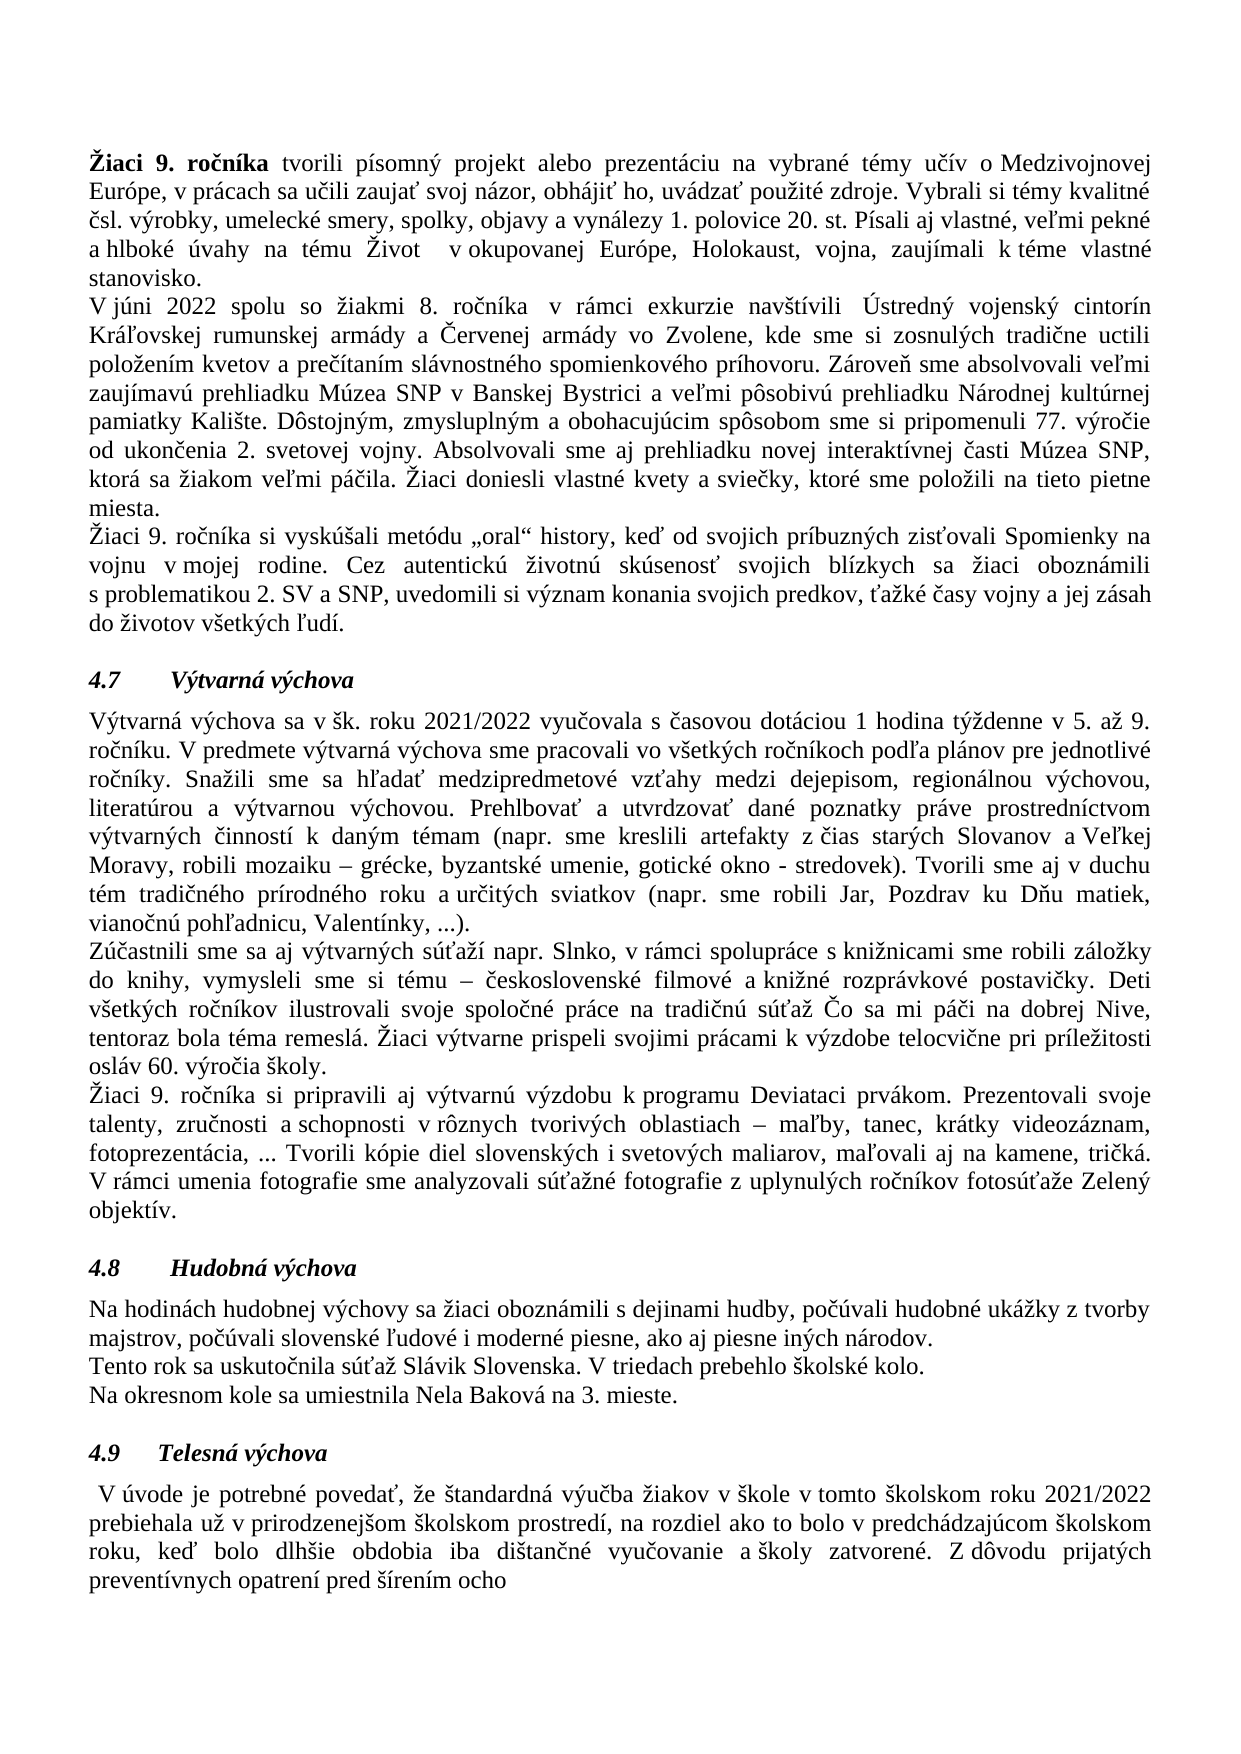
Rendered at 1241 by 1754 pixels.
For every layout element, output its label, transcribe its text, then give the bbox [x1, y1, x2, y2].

text Na okresnom kole sa umiestnila Nela Baková na 3. mieste. [89, 1380, 1152, 1409]
text Žiaci 9. ročníka si vyskúšali metódu „oral“ history, keď od svojich príbuzných zisťovali Spomienky na vojnu v mojej rodine. Cez autentickú životnú skúsenosť svojich blízkych sa žiaci oboznámili s problematikou 2. SV a SNP, uvedomili si význam konania svojich predkov, ťažké časy vojny a jej zásah do životov všetkých ľudí. [89, 521, 1152, 636]
text Žiaci 9. ročníka si pripravili aj výtvarnú výzdobu k programu Deviataci prvákom. Prezentovali svoje talenty, zručnosti a schopnosti v rôznych tvorivých oblastiach – maľby, tanec, krátky videozáznam, fotoprezentácia, ... Tvorili kópie diel slovenských i svetových maliarov, maľovali aj na kamene, tričká. V rámci umenia fotografie sme analyzovali súťažné fotografie z uplynulých ročníkov fotosúťaže Zelený objektív. [89, 1080, 1152, 1224]
list Telesná výchova [89, 1438, 1152, 1466]
text Zúčastnili sme sa aj výtvarných súťaží napr. Slnko, v rámci spolupráce s knižnicami sme robili záložky do knihy, vymysleli sme si tému – československé filmové a knižné rozprávkové postavičky. Deti všetkých ročníkov ilustrovali svoje spoločné práce na tradičnú súťaž Čo sa mi páči na dobrej Nive, tentoraz bola téma remeslá. Žiaci výtvarne prispeli svojimi prácami k výzdobe telocvične pri príležitosti osláv 60. výročia školy. [89, 936, 1152, 1080]
text Tento rok sa uskutočnila súťaž Slávik Slovenska. V triedach prebehlo školské kolo. [89, 1351, 1152, 1380]
text Výtvarná výchova sa v šk. roku 2021/2022 vyučovala s časovou dotáciou 1 hodina týždenne v 5. až 9. ročníku. V predmete výtvarná výchova sme pracovali vo všetkých ročníkoch podľa plánov pre jednotlivé ročníky. Snažili sme sa hľadať medzipredmetové vzťahy medzi dejepisom, regionálnou výchovou, literatúrou a výtvarnou výchovou. Prehlbovať a utvrdzovať dané poznatky práve prostredníctvom výtvarných činností k daným témam (napr. sme kreslili artefakty z čias starých Slovanov a Veľkej Moravy, robili mozaiku – grécke, byzantské umenie, gotické okno - stredovek). Tvorili sme aj v duchu tém tradičného prírodného roku a určitých sviatkov (napr. sme robili Jar, Pozdrav ku Dňu matiek, vianočnú pohľadnicu, Valentínky, ...). [89, 706, 1152, 936]
text V júni 2022 spolu so žiakmi 8. ročníka v rámci exkurzie navštívili Ústredný vojenský cintorín Kráľovskej rumunskej armády a Červenej armády vo Zvolene, kde sme si zosnulých tradične uctili položením kvetov a prečítaním slávnostného spomienkového príhovoru. Zároveň sme absolvovali veľmi zaujímavú prehliadku Múzea SNP v Banskej Bystrici a veľmi pôsobivú prehliadku Národnej kultúrnej pamiatky Kalište. Dôstojným, zmysluplným a obohacujúcim spôsobom sme si pripomenuli 77. výročie od ukončenia 2. svetovej vojny. Absolvovali sme aj prehliadku novej interaktívnej časti Múzea SNP, ktorá sa žiakom veľmi páčila. Žiaci doniesli vlastné kvety a sviečky, ktoré sme položili na tieto pietne miesta. [89, 291, 1152, 521]
text 4.8 Hudobná výchova [89, 1253, 1152, 1281]
text 4.7 Výtvarná výchova [89, 665, 1152, 694]
text Na hodinách hudobnej výchovy sa žiaci oboznámili s dejinami hudby, počúvali hudobné ukážky z tvorby majstrov, počúvali slovenské ľudové i moderné piesne, ako aj piesne iných národov. [89, 1294, 1152, 1351]
text Žiaci 9. ročníka tvorili písomný projekt alebo prezentáciu na vybrané témy učív o Medzivojnovej Európe, v prácach sa učili zaujať svoj názor, obhájiť ho, uvádzať použité zdroje. Vybrali si témy kvalitné čsl. výrobky, umelecké smery, spolky, objavy a vynálezy 1. polovice 20. st. Písali aj vlastné, veľmi pekné a hlboké úvahy na tému Život v okupovanej Európe, Holokaust, vojna, zaujímali k téme vlastné stanovisko. [89, 148, 1152, 291]
text V úvode je potrebné povedať, že štandardná výučba žiakov v škole v tomto školskom roku 2021/2022 prebiehala už v prirodzenejšom školskom prostredí, na rozdiel ako to bolo v predchádzajúcom školskom roku, keď bolo dlhšie obdobia iba dištančné vyučovanie a školy zatvorené. Z dôvodu prijatých preventívnych opatrení pred šírením ocho [89, 1479, 1152, 1594]
